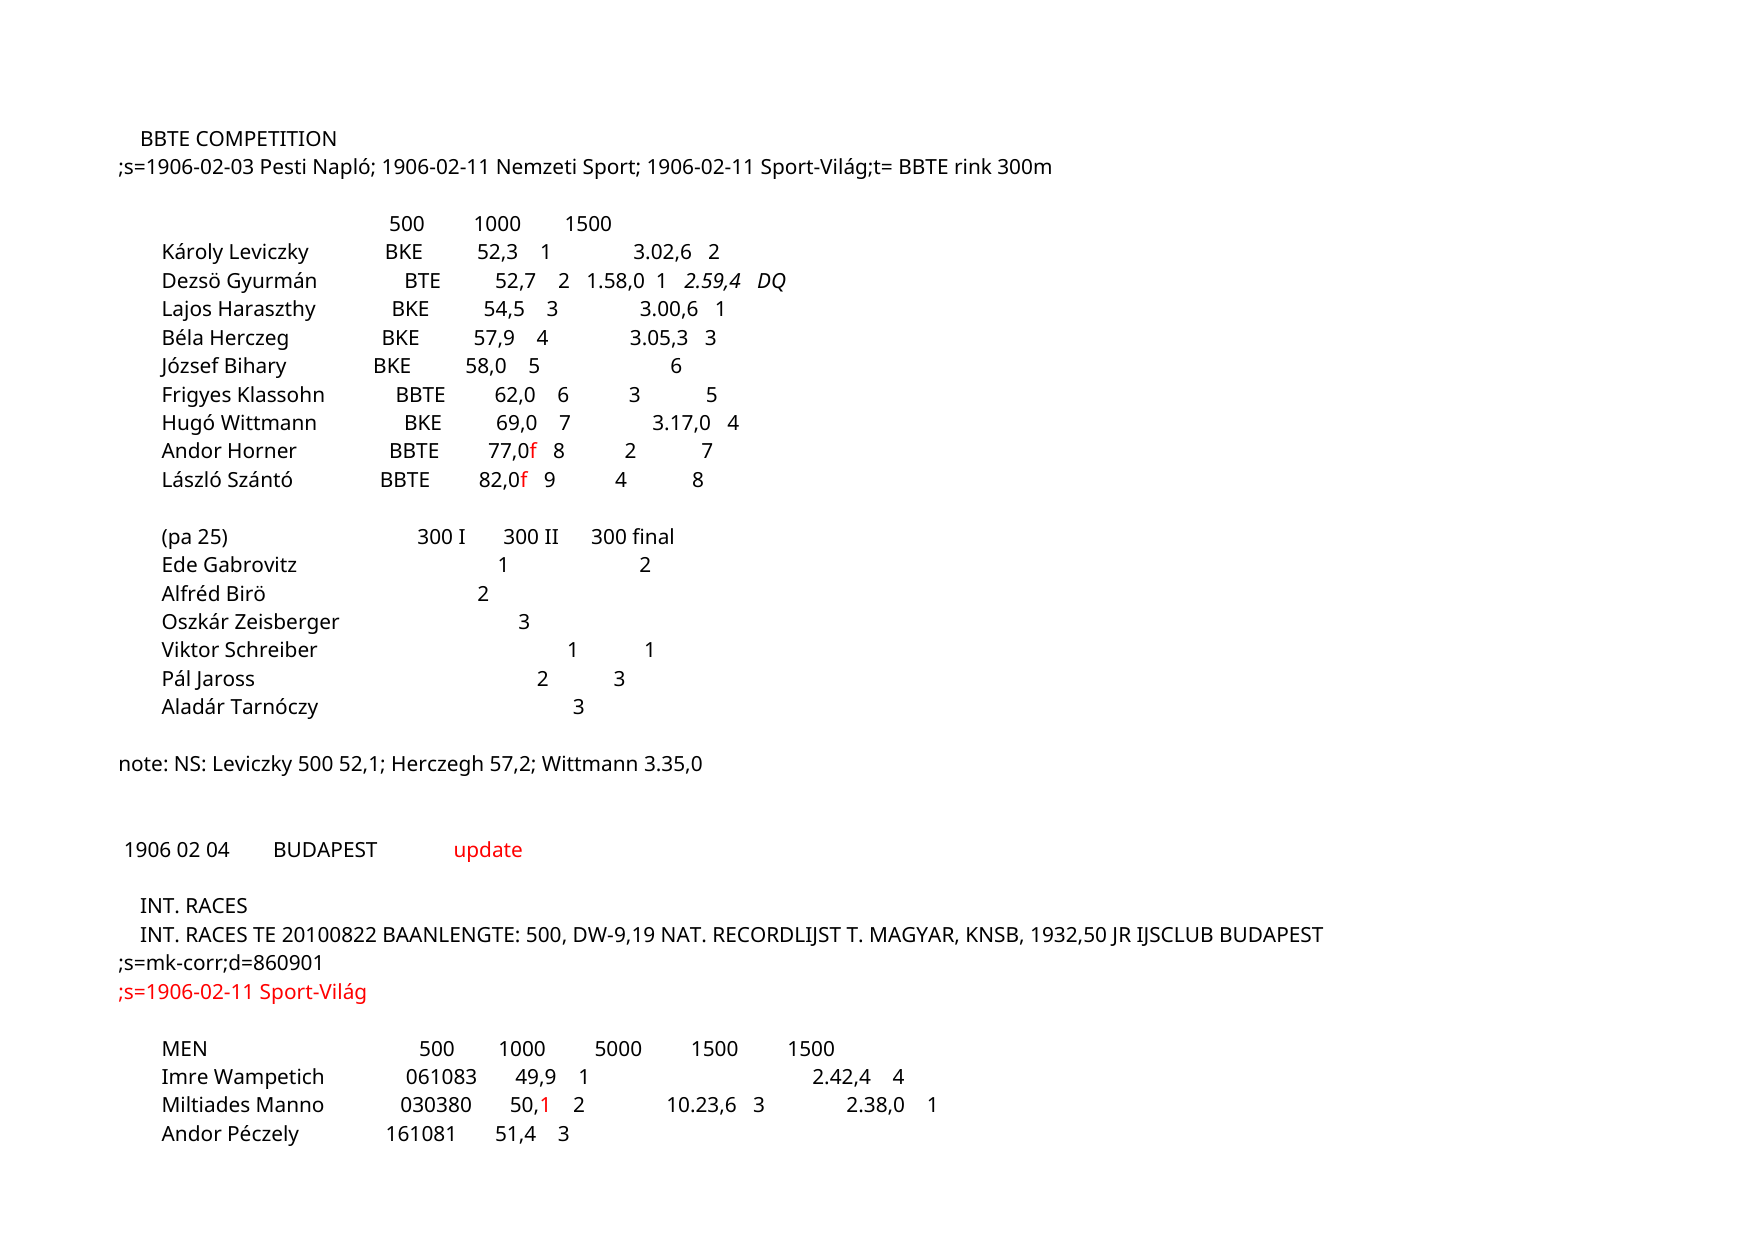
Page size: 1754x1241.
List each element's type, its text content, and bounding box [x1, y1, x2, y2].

text ;s=1906-02-11 Sport-Világ [118, 977, 1654, 1005]
text MEN 500 1000 5000 1500 1500 [118, 1034, 1654, 1062]
text Pál Jaross 2 3 [118, 664, 1654, 692]
text 500 1000 1500 [118, 209, 1654, 237]
text Miltiades Manno 030380 50,1 2 10.23,6 3 2.38,0 1 [118, 1091, 1654, 1119]
text INT. RACES [118, 892, 1654, 920]
text Lajos Haraszthy BKE 54,5 3 3.00,6 1 [118, 294, 1654, 323]
text Aladár Tarnóczy 3 [118, 692, 1654, 721]
text note: NS: Leviczky 500 52,1; Herczegh 57,2; Wittmann 3.35,0 [118, 749, 1654, 778]
text Hugó Wittmann BKE 69,0 7 3.17,0 4 [118, 408, 1654, 437]
text Andor Horner BBTE 77,0f 8 2 7 [118, 437, 1654, 465]
text ;s=1906-02-03 Pesti Napló; 1906-02-11 Nemzeti Sport; 1906-02-11 Sport-Világ;t= BBTE rink 300m [118, 152, 1654, 181]
text ;s=mk-corr;d=860901 [118, 948, 1654, 977]
text László Szántó BBTE 82,0f 9 4 8 [118, 465, 1654, 493]
text BBTE COMPETITION [118, 124, 1654, 152]
text (pa 25) 300 I 300 II 300 final [118, 522, 1654, 550]
text Béla Herczeg BKE 57,9 4 3.05,3 3 [118, 323, 1654, 351]
text József Bihary BKE 58,0 5 6 [118, 351, 1654, 380]
text 1906 02 04 BUDAPEST update [118, 835, 1654, 863]
text Károly Leviczky BKE 52,3 1 3.02,6 2 [118, 237, 1654, 266]
text Viktor Schreiber 1 1 [118, 636, 1654, 664]
text Ede Gabrovitz 1 2 [118, 550, 1654, 579]
text Oszkár Zeisberger 3 [118, 607, 1654, 636]
text Imre Wampetich 061083 49,9 1 2.42,4 4 [118, 1062, 1654, 1091]
text INT. RACES TE 20100822 BAANLENGTE: 500, DW-9,19 NAT. RECORDLIJST T. MAGYAR, KNSB, 1932,50 JR IJSCLUB BUDAPEST [118, 920, 1654, 948]
text Dezsö Gyurmán BTE 52,7 2 1.58,0 1 2.59,4 DQ [118, 266, 1654, 294]
text Frigyes Klassohn BBTE 62,0 6 3 5 [118, 380, 1654, 408]
text Andor Péczely 161081 51,4 3 [118, 1119, 1654, 1147]
text Alfréd Birö 2 [118, 579, 1654, 607]
